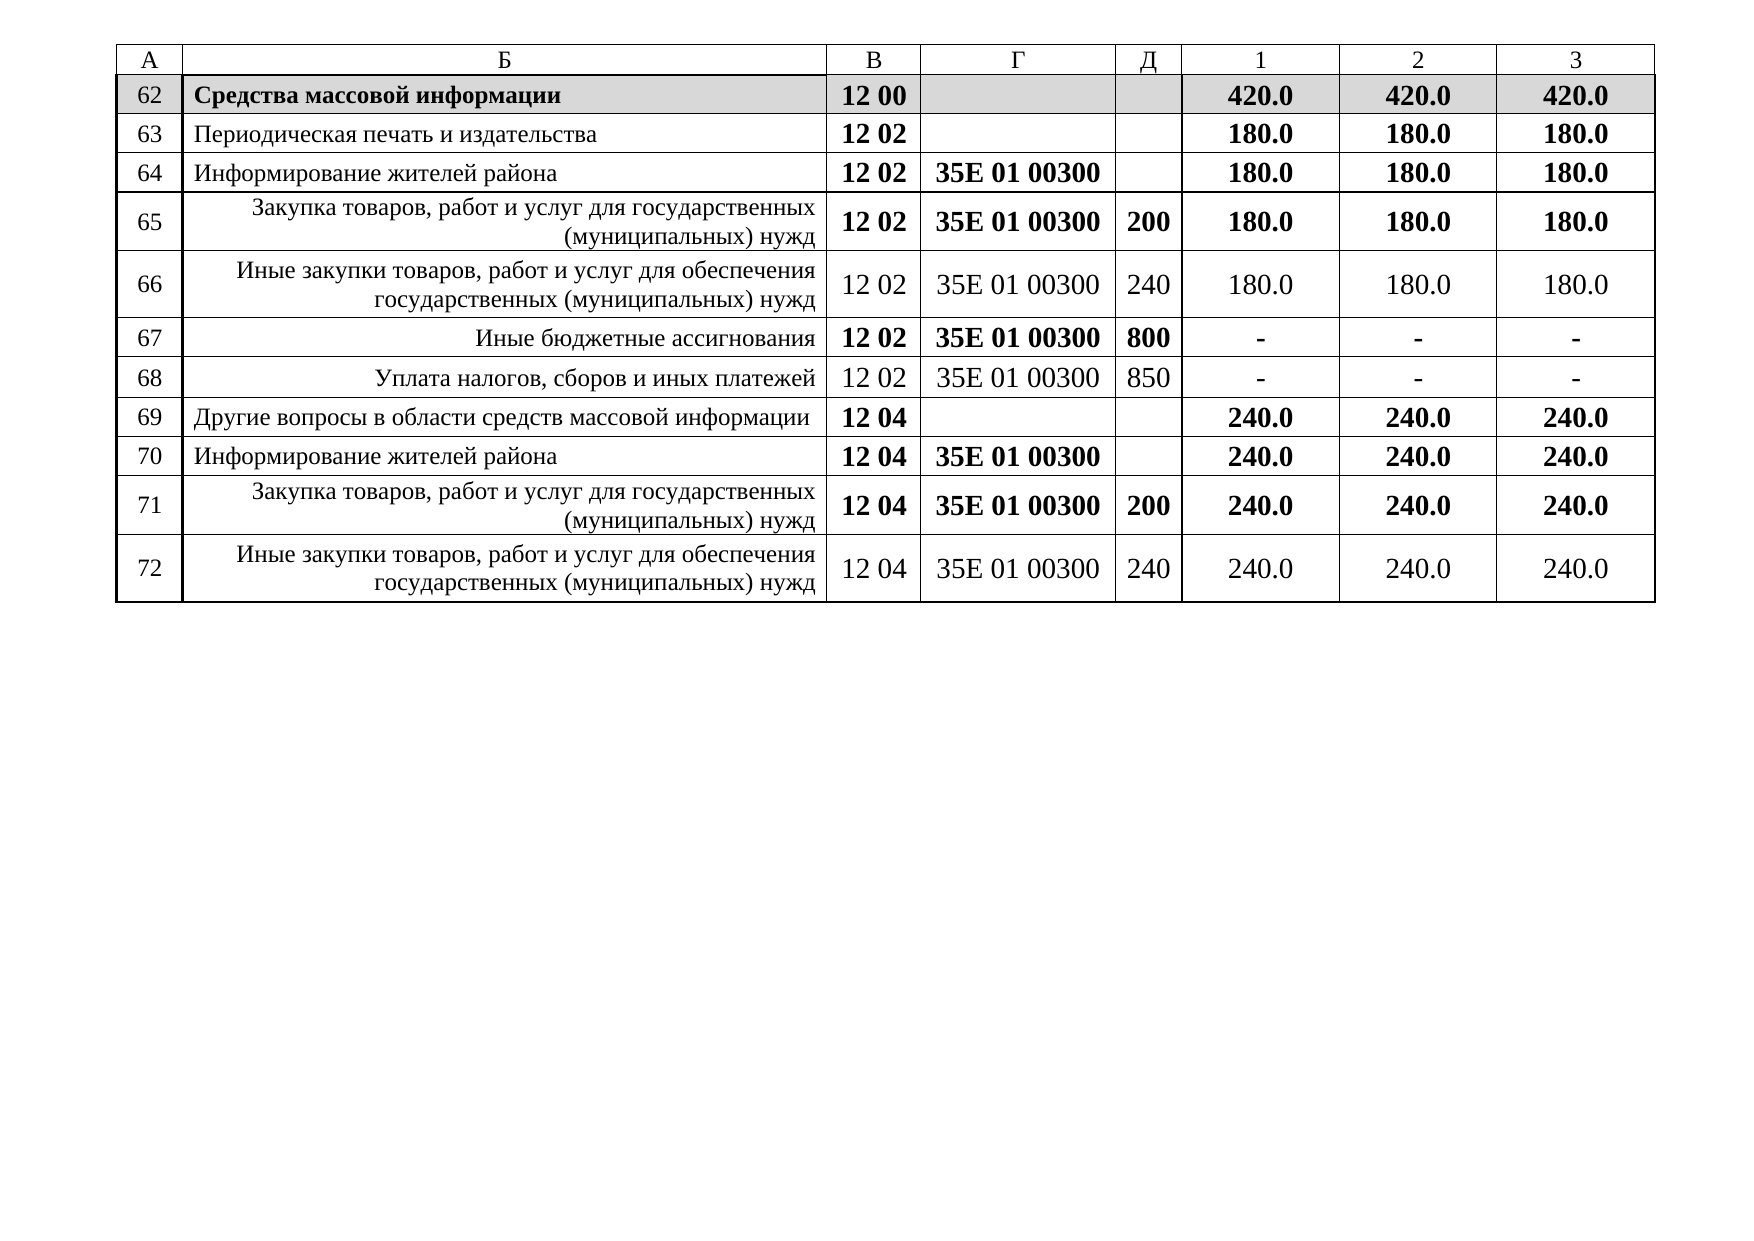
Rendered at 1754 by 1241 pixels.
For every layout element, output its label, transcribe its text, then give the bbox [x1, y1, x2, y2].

table_cell 62 [118, 75, 181, 113]
table_cell 420.0 [1497, 75, 1654, 113]
table_cell 35Е 01 00300 [921, 318, 1115, 356]
table_cell 12 02 [827, 357, 920, 397]
table_cell Информирование жителей района [184, 153, 826, 191]
table_cell 240.0 [1497, 535, 1654, 601]
table_cell 68 [118, 357, 181, 397]
table_cell 240 [1116, 251, 1181, 317]
table_cell 12 02 [827, 193, 920, 250]
table_cell 12 04 [827, 398, 920, 436]
table_cell Другие вопросы в области средств массовой информации [184, 398, 826, 436]
table_cell 180.0 [1340, 193, 1496, 250]
table_cell 240.0 [1340, 476, 1496, 533]
table_cell 180.0 [1497, 251, 1654, 317]
table_cell 35Е 01 00300 [921, 357, 1115, 397]
table_cell 12 02 [827, 153, 920, 191]
table_cell [1116, 153, 1181, 191]
table_cell 35Е 01 00300 [921, 437, 1115, 475]
table_cell 66 [118, 251, 181, 317]
table_cell 35Е 01 00300 [921, 193, 1115, 250]
table_cell 180.0 [1340, 251, 1496, 317]
table_cell 240.0 [1183, 476, 1339, 533]
table_cell 64 [118, 153, 181, 191]
table_cell - [1183, 318, 1339, 356]
table_cell Иные закупки товаров, работ и услуг для обеспечения государственных (муниципальных) нужд [184, 535, 826, 601]
table_header 3 [1497, 45, 1654, 74]
table_cell [921, 398, 1115, 436]
table_cell [1116, 75, 1181, 113]
table_cell 65 [118, 193, 181, 250]
table_cell - [1183, 357, 1339, 397]
table_cell 12 02 [827, 318, 920, 356]
table_cell - [1340, 357, 1496, 397]
table_header Г [921, 45, 1115, 74]
table_cell 420.0 [1183, 75, 1339, 113]
table_cell - [1497, 357, 1654, 397]
table_cell 12 04 [827, 476, 920, 533]
table_cell [1116, 437, 1181, 475]
table_cell 35Е 01 00300 [921, 251, 1115, 317]
table_header Б [183, 45, 826, 74]
table_cell 850 [1116, 357, 1181, 397]
table_cell 71 [118, 476, 181, 533]
table_cell 12 02 [827, 251, 920, 317]
table_cell 63 [118, 114, 181, 152]
table_cell 67 [118, 318, 181, 356]
table_cell 35Е 01 00300 [921, 535, 1115, 601]
table_cell 800 [1116, 318, 1181, 356]
table_cell 69 [118, 398, 181, 436]
table_cell - [1497, 318, 1654, 356]
table_cell 240.0 [1183, 398, 1339, 436]
table_cell 240.0 [1183, 437, 1339, 475]
table_cell [921, 114, 1115, 152]
table_cell Уплата налогов, сборов и иных платежей [184, 357, 826, 397]
table_cell Периодическая печать и издательства [184, 114, 826, 152]
table_cell Иные закупки товаров, работ и услуг для обеспечения государственных (муниципальных) нужд [184, 251, 826, 317]
table_cell 200 [1116, 193, 1181, 250]
table_cell 240.0 [1340, 398, 1496, 436]
table_cell [1116, 114, 1181, 152]
table_cell 12 04 [827, 437, 920, 475]
table_cell 180.0 [1340, 153, 1496, 191]
table_cell [1116, 398, 1181, 436]
table_cell 240 [1116, 535, 1181, 601]
table_cell 180.0 [1183, 251, 1339, 317]
table_cell - [1340, 318, 1496, 356]
table_cell Закупка товаров, работ и услуг для государственных (муниципальных) нужд [184, 193, 826, 250]
table_cell 240.0 [1340, 535, 1496, 601]
table_cell 12 04 [827, 535, 920, 601]
table_header 1 [1182, 45, 1339, 74]
table_cell 72 [118, 535, 181, 601]
table_cell 240.0 [1497, 476, 1654, 533]
table_header Д [1116, 45, 1181, 74]
table_cell [921, 75, 1115, 113]
table_cell 180.0 [1340, 114, 1496, 152]
table_cell 12 00 [827, 75, 920, 113]
table_cell 240.0 [1340, 437, 1496, 475]
table_cell Закупка товаров, работ и услуг для государственных (муниципальных) нужд [184, 476, 826, 533]
table_cell 180.0 [1497, 114, 1654, 152]
table_cell 240.0 [1497, 398, 1654, 436]
table_cell 70 [118, 437, 181, 475]
table_header В [827, 45, 920, 74]
table_cell Средства массовой информации [184, 76, 826, 113]
table_cell 180.0 [1497, 153, 1654, 191]
table_cell 35Е 01 00300 [921, 476, 1115, 533]
table_cell Информирование жителей района [184, 437, 826, 475]
table_header 2 [1340, 45, 1496, 74]
table_header А [117, 45, 182, 74]
table_cell 180.0 [1183, 114, 1339, 152]
table_cell 240.0 [1183, 535, 1339, 601]
table_cell Иные бюджетные ассигнования [184, 318, 826, 356]
table_cell 180.0 [1183, 153, 1339, 191]
table_cell 240.0 [1497, 437, 1654, 475]
table_cell 12 02 [827, 114, 920, 152]
table_cell 200 [1116, 476, 1181, 533]
table_cell 180.0 [1497, 193, 1654, 250]
table_cell 35Е 01 00300 [921, 153, 1115, 191]
table_cell 180.0 [1183, 193, 1339, 250]
table_cell 420.0 [1340, 75, 1496, 113]
